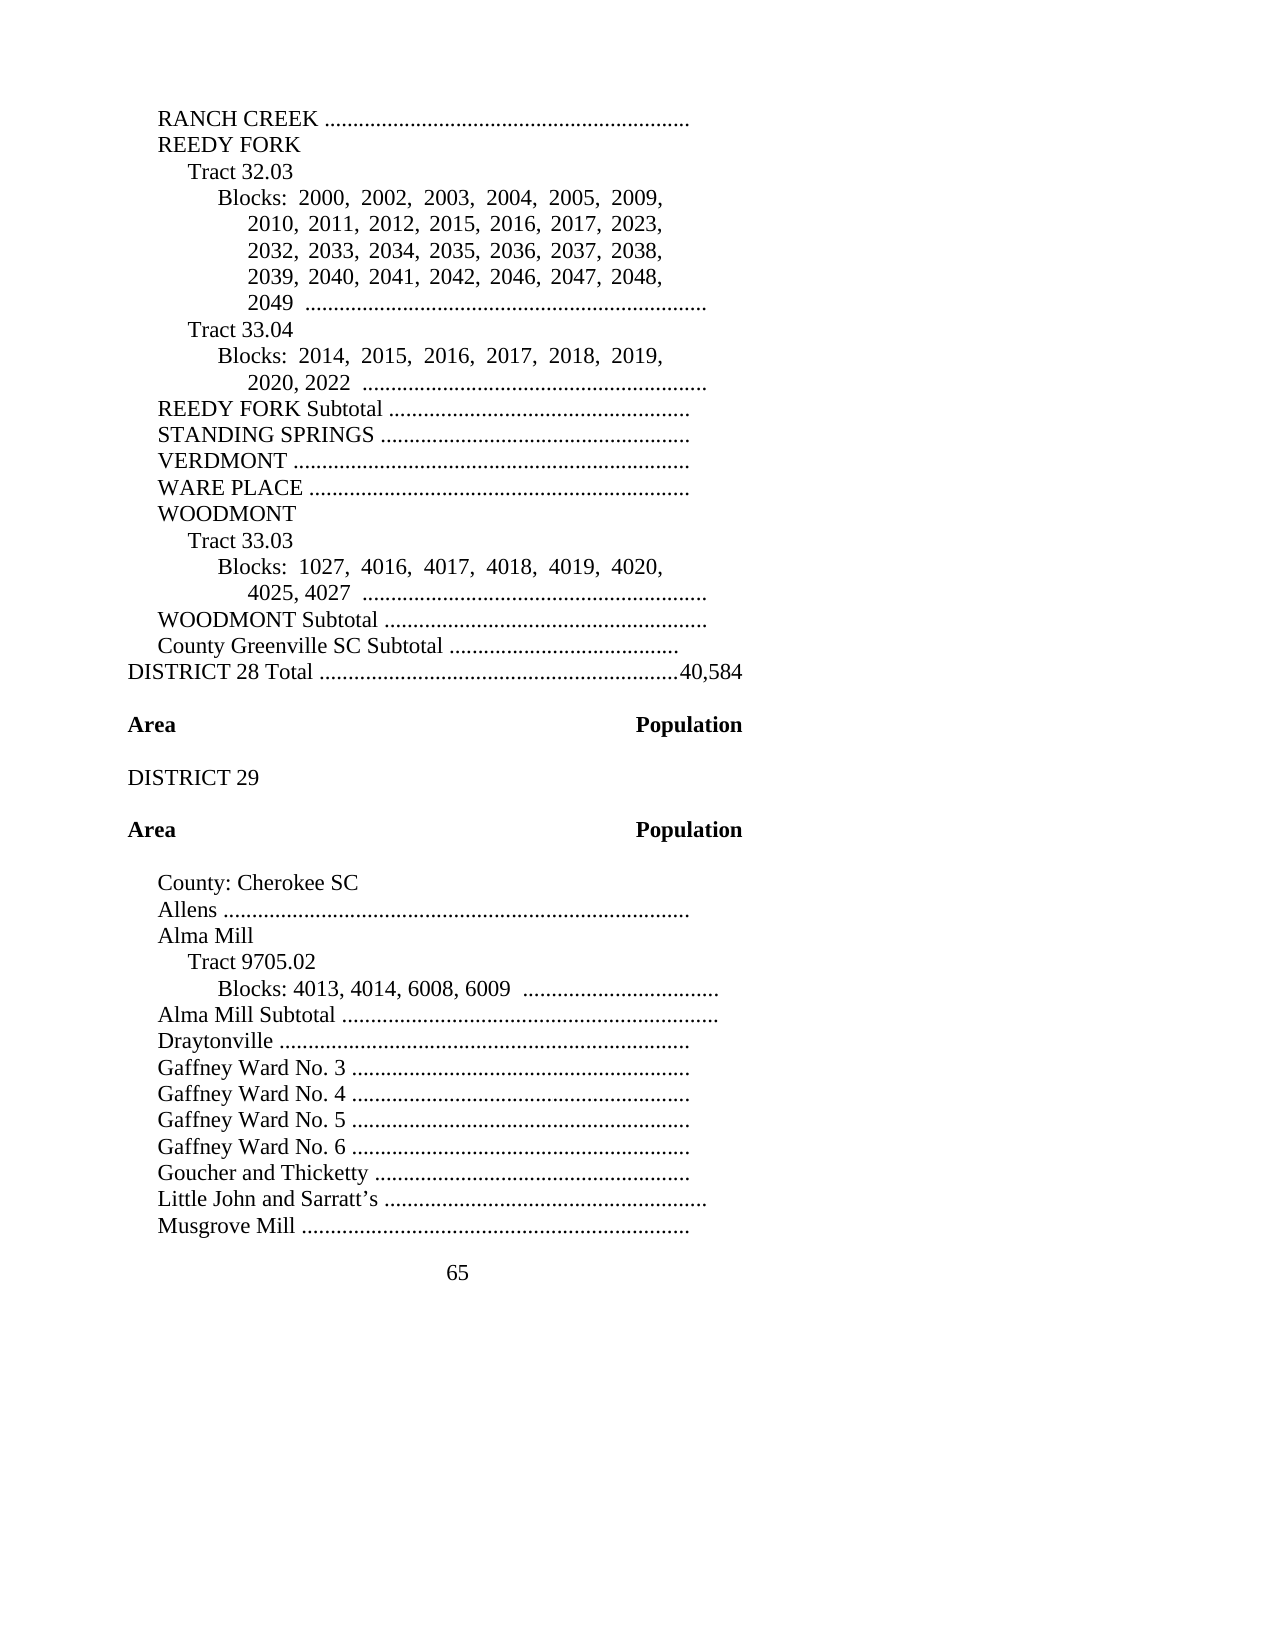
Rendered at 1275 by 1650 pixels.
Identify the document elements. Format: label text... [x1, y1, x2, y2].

text County: Cherokee SC [157, 869, 663, 896]
text WARE PLACE 3,160 [157, 474, 663, 500]
text DISTRICT 28 Total 40,584 [127, 658, 787, 685]
text WOODMONT [157, 500, 663, 527]
text Little John and Sarratt’s 584 [157, 1186, 663, 1212]
text Alma Mill [157, 922, 663, 948]
text WOODMONT Subtotal 233 [157, 606, 663, 632]
text Gaffney Ward No. 5 2,019 [157, 1106, 663, 1133]
text Blocks: 2014, 2015, 2016, 2017, 2018, 2019, 2020, 2022 580 [217, 342, 663, 395]
text Musgrove Mill 2,129 [157, 1212, 663, 1238]
text Allens 1,748 [157, 896, 663, 922]
text REEDY FORK Subtotal 1,067 [157, 395, 663, 421]
text Tract 9705.02 [187, 948, 787, 975]
text Alma Mill Subtotal 18 [157, 1001, 663, 1027]
text Area Population [127, 711, 787, 737]
text Gaffney Ward No. 3 1,596 [157, 1054, 663, 1080]
text STANDING SPRINGS 2,507 [157, 421, 663, 448]
text Blocks: 2000, 2002, 2003, 2004, 2005, 2009, 2010, 2011, 2012, 2015, 2016, 2017, 2023, 2032, 2033, 2034, 2035, 2036, 2037, 2038, 2039, 2040, 2041, 2042, 2046, 2047, 2048, 2049 487 [217, 184, 663, 316]
text DISTRICT 29 [127, 764, 787, 790]
text Area Population [127, 817, 787, 843]
text Tract 32.03 [187, 158, 787, 184]
text Goucher and Thicketty 2,047 [157, 1159, 663, 1186]
text Gaffney Ward No. 4 1,999 [157, 1080, 663, 1106]
text Tract 33.04 [187, 316, 787, 342]
text Tract 33.03 [187, 527, 787, 553]
text Draytonville 2,786 [157, 1027, 663, 1054]
text VERDMONT 3,123 [157, 448, 663, 474]
text REEDY FORK [157, 131, 663, 158]
text County Greenville SC Subtotal 40,584 [157, 632, 663, 658]
text Blocks: 1027, 4016, 4017, 4018, 4019, 4020, 4025, 4027 233 [217, 553, 663, 606]
text Blocks: 4013, 4014, 6008, 6009 18 [217, 975, 663, 1001]
text RANCH CREEK 4,300 [157, 105, 663, 131]
text Gaffney Ward No. 6 1,976 [157, 1133, 663, 1159]
